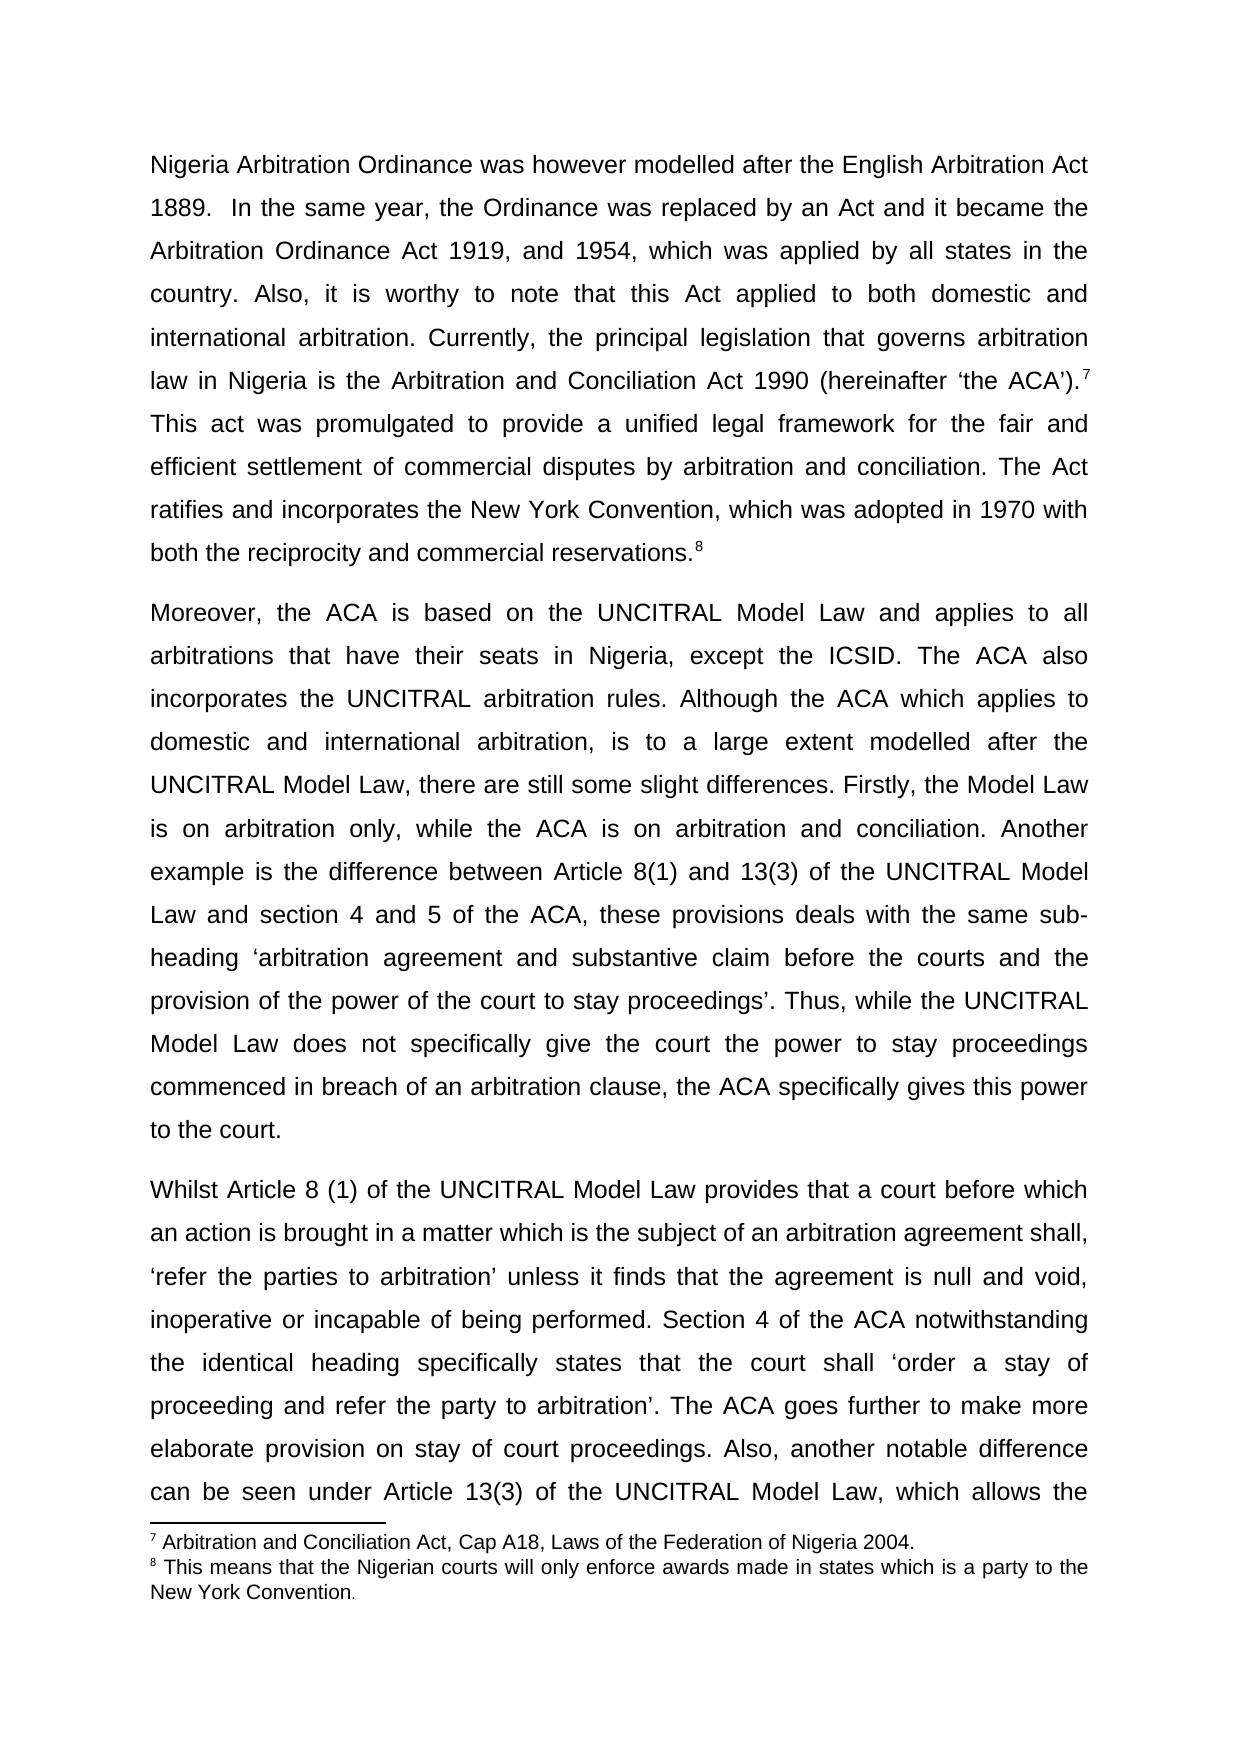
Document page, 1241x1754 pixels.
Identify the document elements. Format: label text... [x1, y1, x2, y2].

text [150, 1175, 1090, 1506]
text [150, 150, 1090, 567]
text Moreover, the ACA is based on the UNCITRAL Model Law and applies to all arbitrations that have their seats in Nigeria, except the ICSID. The ACA also incorporates the UNCITRAL arbitration rules. Although the ACA which applies to domestic and international arbitration, is to a large extent modelled after the UNCITRAL Model Law, there are still some slight differences. Firstly, the Model Law is on arbitration only, while the ACA is on arbitration and conciliation. Another example is the difference between Article 8(1) and 13(3) of the UNCITRAL Model Law and section 4 and 5 of the ACA, these provisions deals with the same sub-heading ‘arbitration agreement and substantive claim before the courts and the provision of the power of the court to stay proceedings’. Thus, while the UNCITRAL Model Law does not specifically give the court the power to stay proceedings commenced in breach of an arbitration clause, the ACA specifically gives this power to the court. [150, 598, 1090, 1144]
